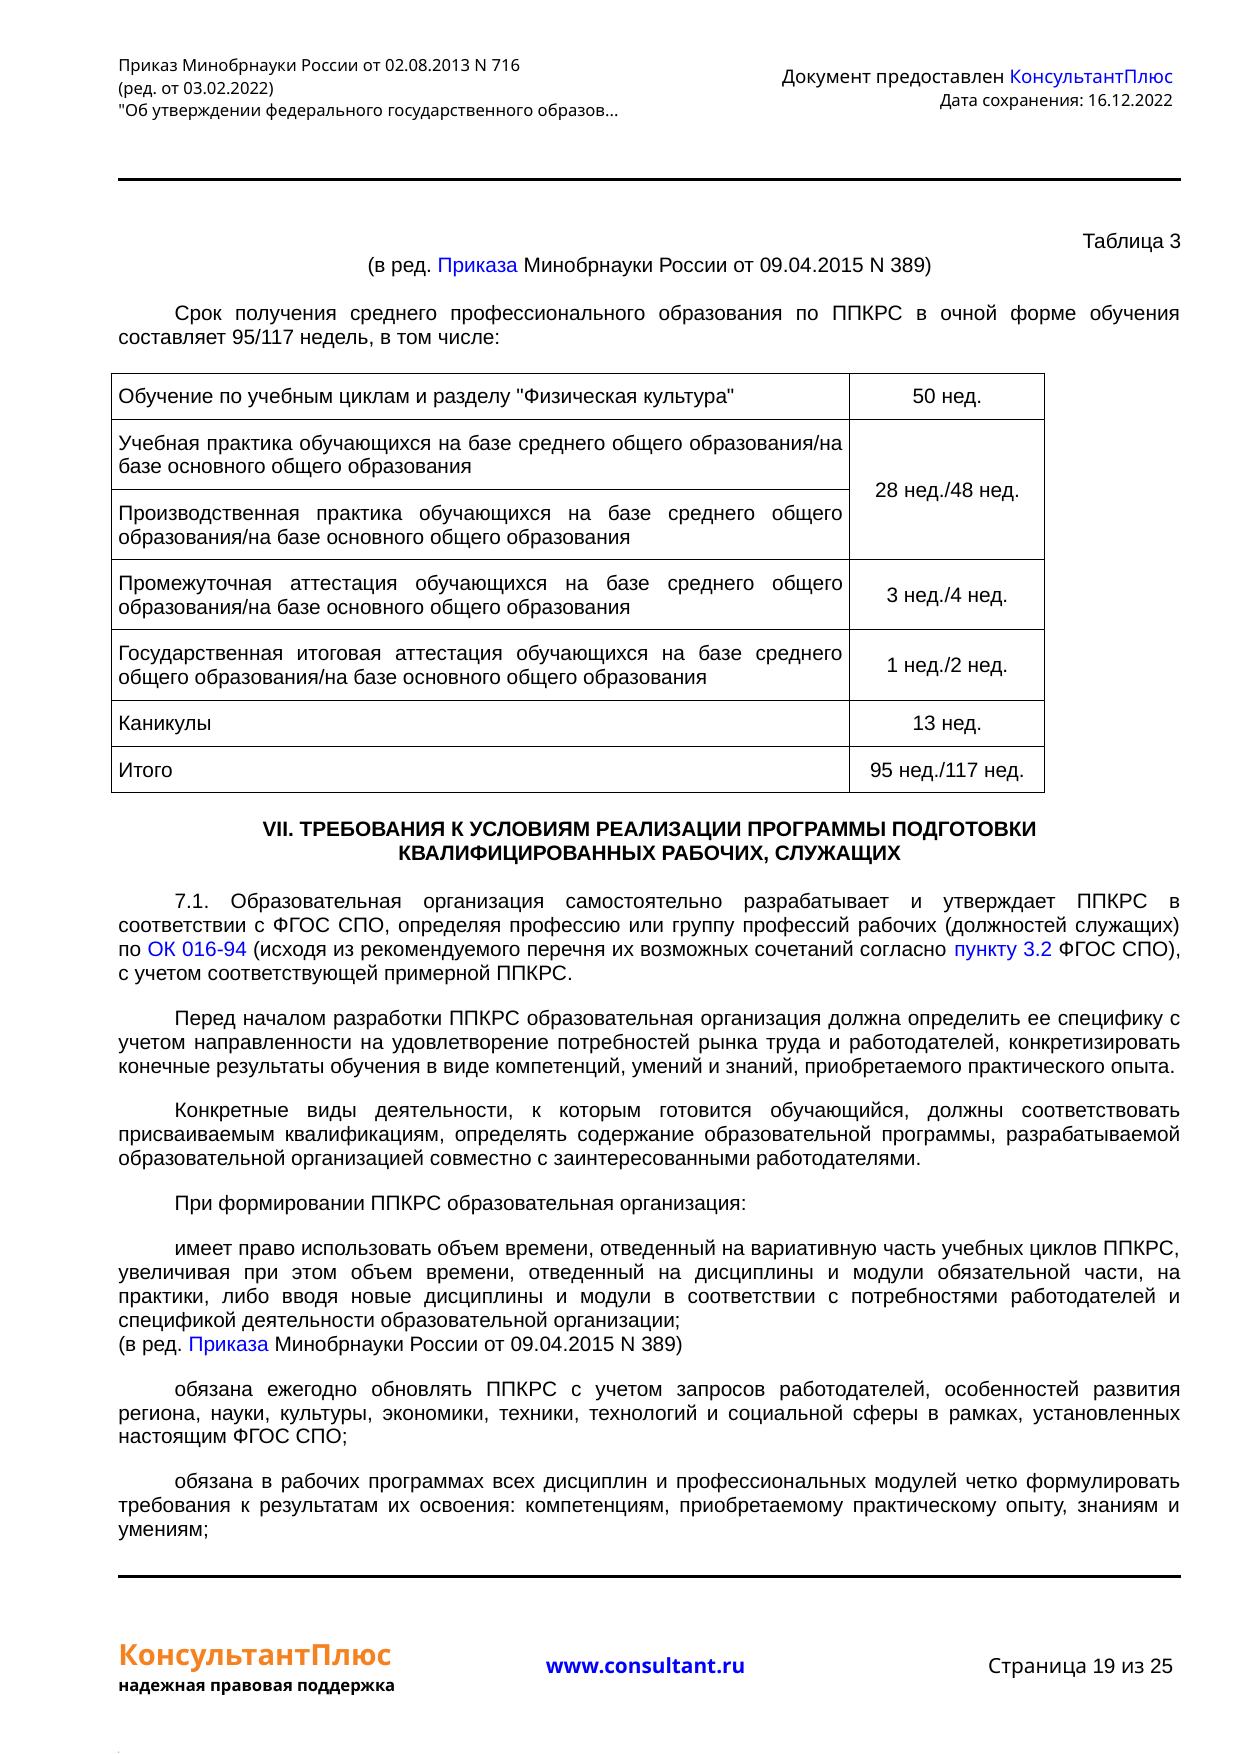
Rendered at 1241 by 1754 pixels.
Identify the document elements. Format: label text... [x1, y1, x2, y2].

text Таблица 3 [118, 229, 1181, 253]
text обязана в рабочих программах всех дисциплин и профессиональных модулей четко формулировать требования к результатам их освоения: компетенциям, приобретаемому практическому опыту, знаниям и умениям; [118, 1469, 1181, 1541]
text (в ред. Приказа Минобрнауки России от 09.04.2015 N 389) [118, 253, 1181, 277]
text 7.1. Образовательная организация самостоятельно разрабатывает и утверждает ППКРС в соответствии с ФГОС СПО, определяя профессию или группу профессий рабочих (должностей служащих) по ОК 016-94 (исходя из рекомендуемого перечня их возможных сочетаний согласно пункту 3.2 ФГОС СПО), с учетом соответствующей примерной ППКРС. [118, 889, 1181, 985]
table_cell Учебная практика обучающихся на базе среднего общего образования/на базе основного общего образования [112, 420, 849, 489]
table_cell Итого [112, 747, 849, 792]
title VII. ТРЕБОВАНИЯ К УСЛОВИЯМ РЕАЛИЗАЦИИ ПРОГРАММЫ ПОДГОТОВКИ [118, 817, 1181, 841]
text обязана ежегодно обновлять ППКРС с учетом запросов работодателей, особенностей развития региона, науки, культуры, экономики, техники, технологий и социальной сферы в рамках, установленных настоящим ФГОС СПО; [118, 1376, 1181, 1448]
table_cell Промежуточная аттестация обучающихся на базе среднего общего образования/на базе основного общего образования [112, 560, 849, 629]
text (в ред. Приказа Минобрнауки России от 09.04.2015 N 389) [118, 1332, 1181, 1356]
text При формировании ППКРС образовательная организация: [118, 1191, 1181, 1215]
table_cell Государственная итоговая аттестация обучающихся на базе среднего общего образования/на базе основного общего образования [112, 630, 849, 699]
table_cell 1 нед./2 нед. [850, 630, 1044, 699]
table_cell 95 нед./117 нед. [850, 747, 1044, 792]
table_header Обучение по учебным циклам и разделу "Физическая культура" [112, 374, 849, 419]
table_cell Каникулы [112, 701, 849, 746]
text Срок получения среднего профессионального образования по ППКРС в очной форме обучения составляет 95/117 недель, в том числе: [118, 301, 1181, 348]
table_cell Производственная практика обучающихся на базе среднего общего образования/на базе основного общего образования [112, 490, 849, 559]
table_cell 13 нед. [850, 701, 1044, 746]
table_header 50 нед. [850, 374, 1044, 419]
text Перед началом разработки ППКРС образовательная организация должна определить ее специфику с учетом направленности на удовлетворение потребностей рынка труда и работодателей, конкретизировать конечные результаты обучения в виде компетенций, умений и знаний, приобретаемого практического опыта. [118, 1006, 1181, 1077]
text Конкретные виды деятельности, к которым готовится обучающийся, должны соответствовать присваиваемым квалификациям, определять содержание образовательной программы, разрабатываемой образовательной организацией совместно с заинтересованными работодателями. [118, 1098, 1181, 1170]
text имеет право использовать объем времени, отведенный на вариативную часть учебных циклов ППКРС, увеличивая при этом объем времени, отведенный на дисциплины и модули обязательной части, на практики, либо вводя новые дисциплины и модули в соответствии с потребностями работодателей и спецификой деятельности образовательной организации; [118, 1236, 1181, 1332]
title КВАЛИФИЦИРОВАННЫХ РАБОЧИХ, СЛУЖАЩИХ [118, 841, 1181, 865]
table_cell 28 нед./48 нед. [850, 420, 1044, 559]
table_cell 3 нед./4 нед. [850, 560, 1044, 629]
